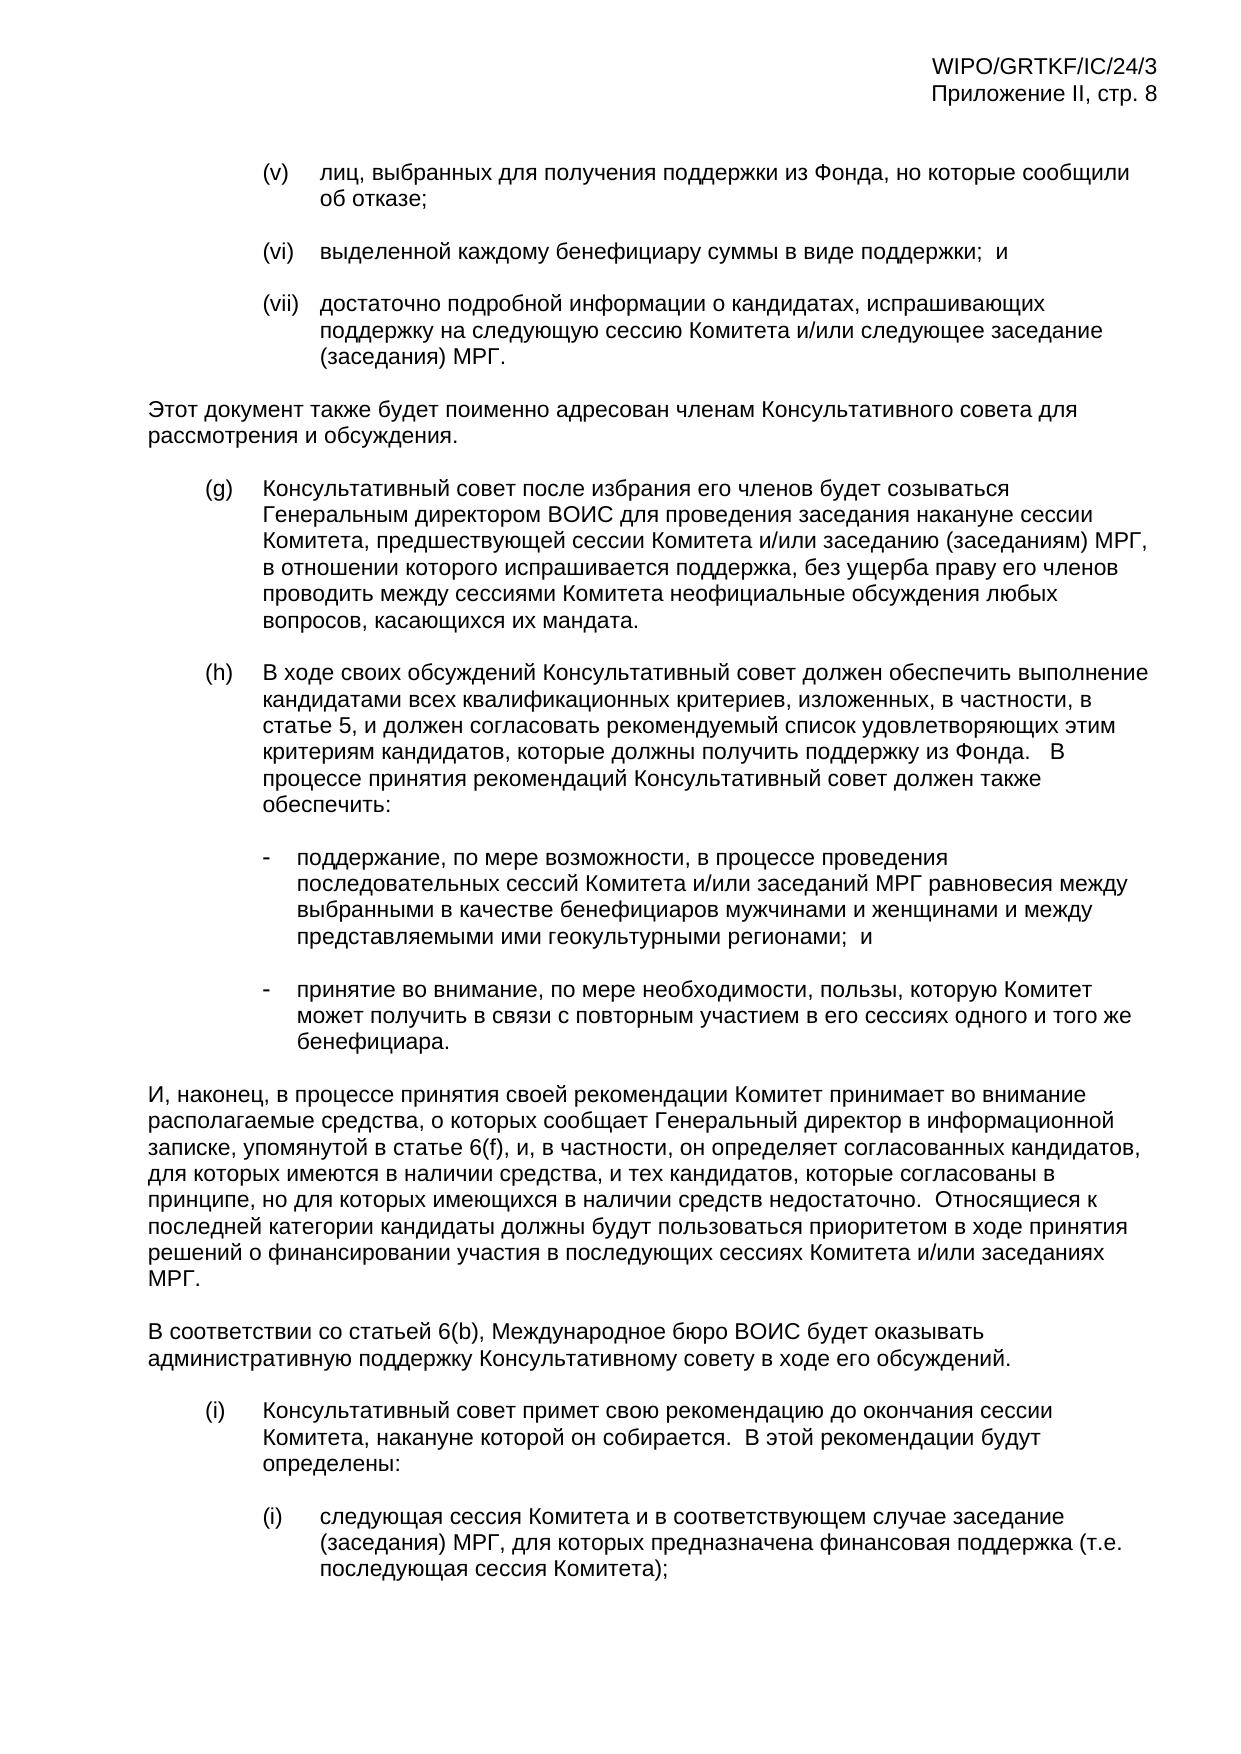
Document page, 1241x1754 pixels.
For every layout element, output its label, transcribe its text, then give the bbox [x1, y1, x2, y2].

list лиц, выбранных для получения поддержки из Фонда, но которые сообщили об отказе; [262, 158, 1157, 211]
list принятие во внимание, по мере необходимости, пользы, которую Комитет может получить в связи с повторным участием в его сессиях одного и того же бенефициара. [262, 976, 1157, 1054]
text И, наконец, в процессе принятия своей рекомендации Комитет принимает во внимание располагаемые средства, о которых сообщает Генеральный директор в информационной записке, упомянутой в статье 6(f), и, в частности, он определяет согласованных кандидатов, для которых имеются в наличии средства, и тех кандидатов, которые согласованы в принципе, но для которых имеющихся в наличии средств недостаточно. Относящиеся к последней категории кандидаты должны будут пользоваться приоритетом в ходе принятия решений о финансировании участия в последующих сессиях Комитета и/или заседаниях МРГ. [148, 1081, 1157, 1292]
list достаточно подробной информации о кандидатах, испрашивающих поддержку на следующую сессию Комитета и/или следующее заседание (заседания) МРГ. [262, 290, 1157, 369]
list следующая сессия Комитета и в соответствующем случае заседание (заседания) МРГ, для которых предназначена финансовая поддержка (т.е. последующая сессия Комитета); [262, 1503, 1157, 1582]
list поддержание, по мере возможности, в процессе проведения последовательных сессий Комитета и/или заседаний МРГ равновесия между выбранными в качестве бенефициаров мужчинами и женщинами и между представляемыми ими геокультурными регионами; и [262, 844, 1157, 949]
text Этот документ также будет поименно адресован членам Консультативного совета для рассмотрения и обсуждения. [148, 396, 1157, 448]
list выделенной каждому бенефициару суммы в виде поддержки; и [262, 238, 1157, 264]
text В соответствии со статьей 6(b), Международное бюро ВОИС будет оказывать административную поддержку Консультативному совету в ходе его обсуждений. [148, 1318, 1157, 1371]
text (i) Консультативный совет примет свою рекомендацию до окончания сессии Комитета, накануне которой он собирается. В этой рекомендации будут определены: [205, 1397, 1157, 1476]
text (g) Консультативный совет после избрания его членов будет созываться Генеральным директором ВОИС для проведения заседания накануне сессии Комитета, предшествующей сессии Комитета и/или заседанию (заседаниям) МРГ, в отношении которого испрашивается поддержка, без ущерба праву его членов проводить между сессиями Комитета неофициальные обсуждения любых вопросов, касающихся их мандата. [205, 475, 1157, 633]
text (h) В ходе своих обсуждений Консультативный совет должен обеспечить выполнение кандидатами всех квалификационных критериев, изложенных, в частности, в статье 5, и должен согласовать рекомендуемый список удовлетворяющих этим критериям кандидатов, которые должны получить поддержку из Фонда. В процессе принятия рекомендаций Консультативный совет должен также обеспечить: [205, 659, 1157, 817]
